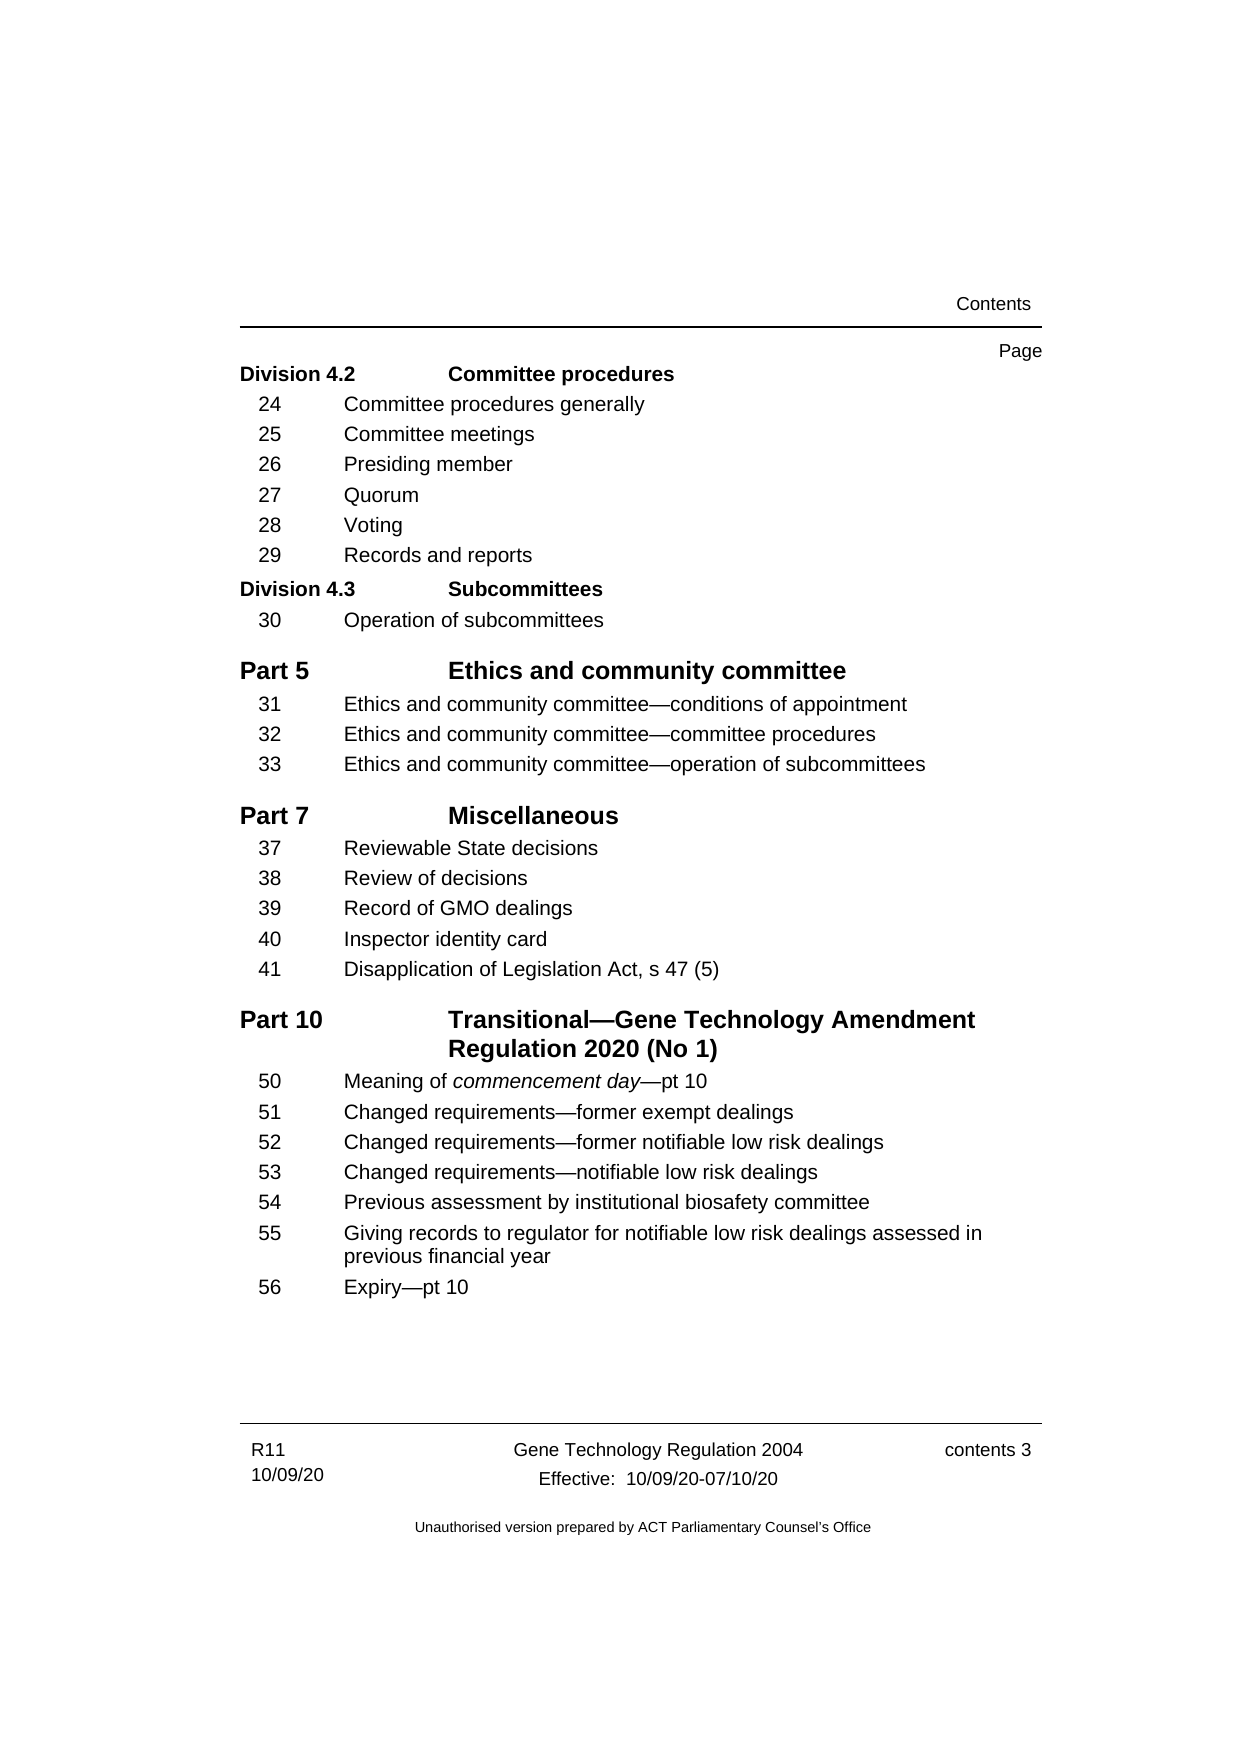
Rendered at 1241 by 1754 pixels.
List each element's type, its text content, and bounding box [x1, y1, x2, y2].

text 26 Presiding member 19 [239, 452, 996, 476]
text 55 Giving records to regulator for notifiable low risk dealings assessed in previous financial year 26 [239, 1220, 996, 1268]
text 54 Previous assessment by institutional biosafety committee 26 [239, 1190, 996, 1214]
text 31 Ethics and community committee—conditions of appointment 21 [239, 691, 996, 715]
text 27 Quorum 19 [239, 482, 996, 506]
text 32 Ethics and community committee—committee procedures 21 [239, 722, 996, 746]
text 56 Expiry—pt 10 26 [239, 1274, 996, 1298]
text 30 Operation of subcommittees 20 [239, 607, 996, 631]
text 25 Committee meetings 19 [239, 422, 996, 446]
text 52 Changed requirements—former notifiable low risk dealings 25 [239, 1130, 996, 1154]
text 53 Changed requirements—notifiable low risk dealings 25 [239, 1160, 996, 1184]
text 51 Changed requirements—former exempt dealings 24 [239, 1099, 996, 1123]
text 24 Committee procedures generally 19 [239, 392, 996, 416]
text 29 Records and reports 20 [239, 543, 996, 567]
text Part 10 Transitional—Gene Technology Amendment Regulation 2020 (No 1) 24 [239, 1006, 996, 1063]
text Division 4.3 Subcommittees 20 [239, 577, 996, 601]
text 39 Record of GMO dealings 22 [239, 896, 996, 920]
text 28 Voting 19 [239, 513, 996, 537]
text 37 Reviewable State decisions 22 [239, 836, 996, 860]
text 41 Disapplication of Legislation Act, s 47 (5) 23 [239, 957, 996, 981]
text Part 5 Ethics and community committee 21 [239, 656, 996, 685]
text 38 Review of decisions 22 [239, 866, 996, 890]
text Part 7 Miscellaneous 22 [239, 801, 996, 829]
text Division 4.2 Committee procedures 19 [239, 362, 996, 386]
text 40 Inspector identity card 23 [239, 926, 996, 950]
text 50 Meaning of commencement day—pt 10 24 [239, 1069, 996, 1093]
text 33 Ethics and community committee—operation of subcommittees 21 [239, 752, 996, 776]
